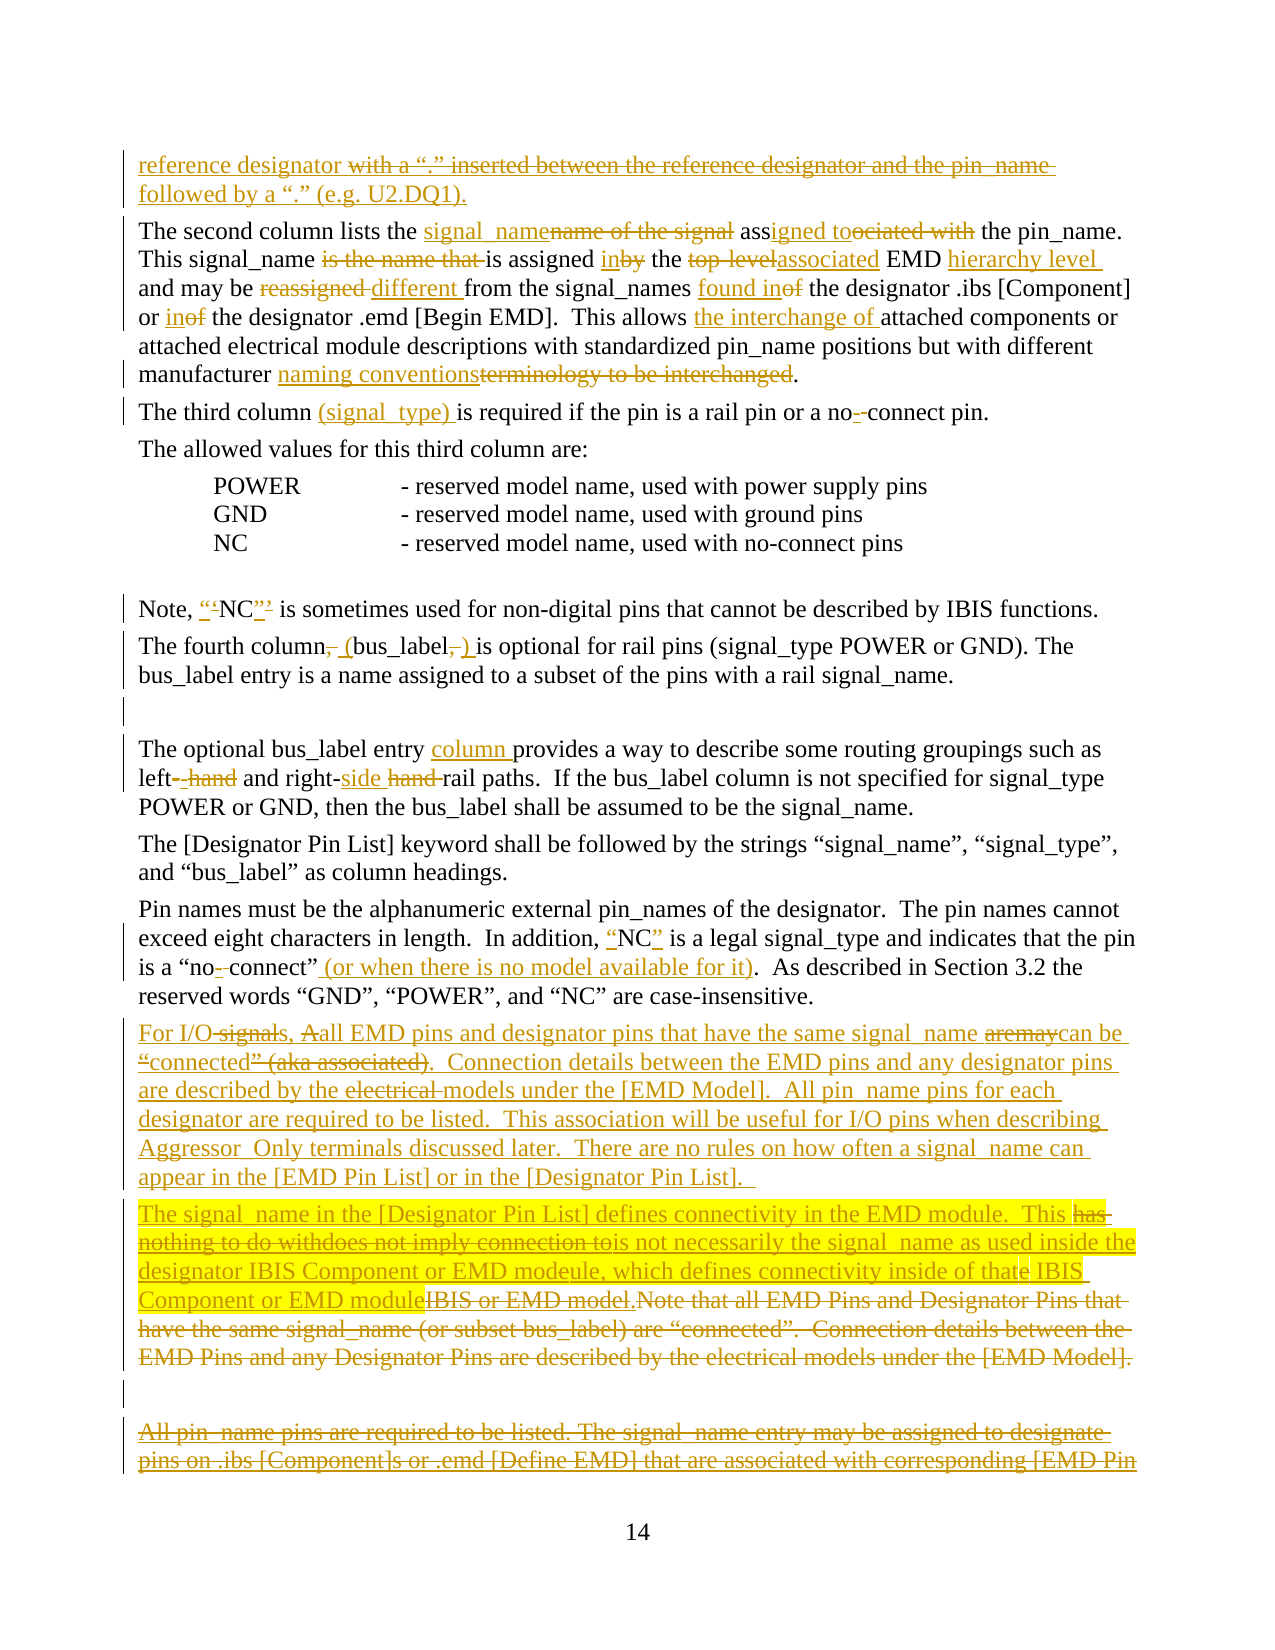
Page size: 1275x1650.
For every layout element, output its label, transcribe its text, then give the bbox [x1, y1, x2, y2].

text The second column lists the ass the pin_name. This signal_name is assigned the EMD and may be from the signal_names the designator .ibs [Component] or the designator .emd [Begin EMD]. This allows attached components or attached electrical module descriptions with standardized pin_name positions but with different manufacturer . [138, 216, 1137, 388]
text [138, 150, 1137, 207]
list NC - reserved model name, used with no-connect pins [213, 528, 1137, 557]
text The third column is required if the pin is a rail pin or a noconnect pin. [138, 397, 1137, 425]
text The fourth columnbus_labelis optional for rail pins (signal_type POWER or GND). The bus_label entry is a name assigned to a subset of the pins with a rail signal_name. [138, 631, 1137, 689]
text The [Designator Pin List] keyword shall be followed by the strings “signal_name”, “signal_type”, and “bus_label” as column headings. [138, 829, 1137, 886]
text Note, NC is sometimes used for non-digital pins that cannot be described by IBIS functions. [138, 594, 1137, 623]
text The allowed values for this third column are: [138, 434, 1137, 462]
list GND - reserved model name, used with ground pins [213, 499, 1137, 528]
text Pin names must be the alphanumeric external pin_names of the designator. The pin names cannot exceed eight characters in length. In addition, NC is a legal signal_type and indicates that the pin is a “noconnect”. As described in Section 3.2 the reserved words “GND”, “POWER”, and “NC” are case-insensitive. [138, 894, 1137, 1009]
list POWER - reserved model name, used with power supply pins [213, 471, 1137, 499]
text The optional bus_label entry provides a way to describe some routing groupings such as left and right-rail paths. If the bus_label column is not specified for signal_type POWER or GND, then the bus_label shall be assumed to be the signal_name. [138, 734, 1137, 820]
